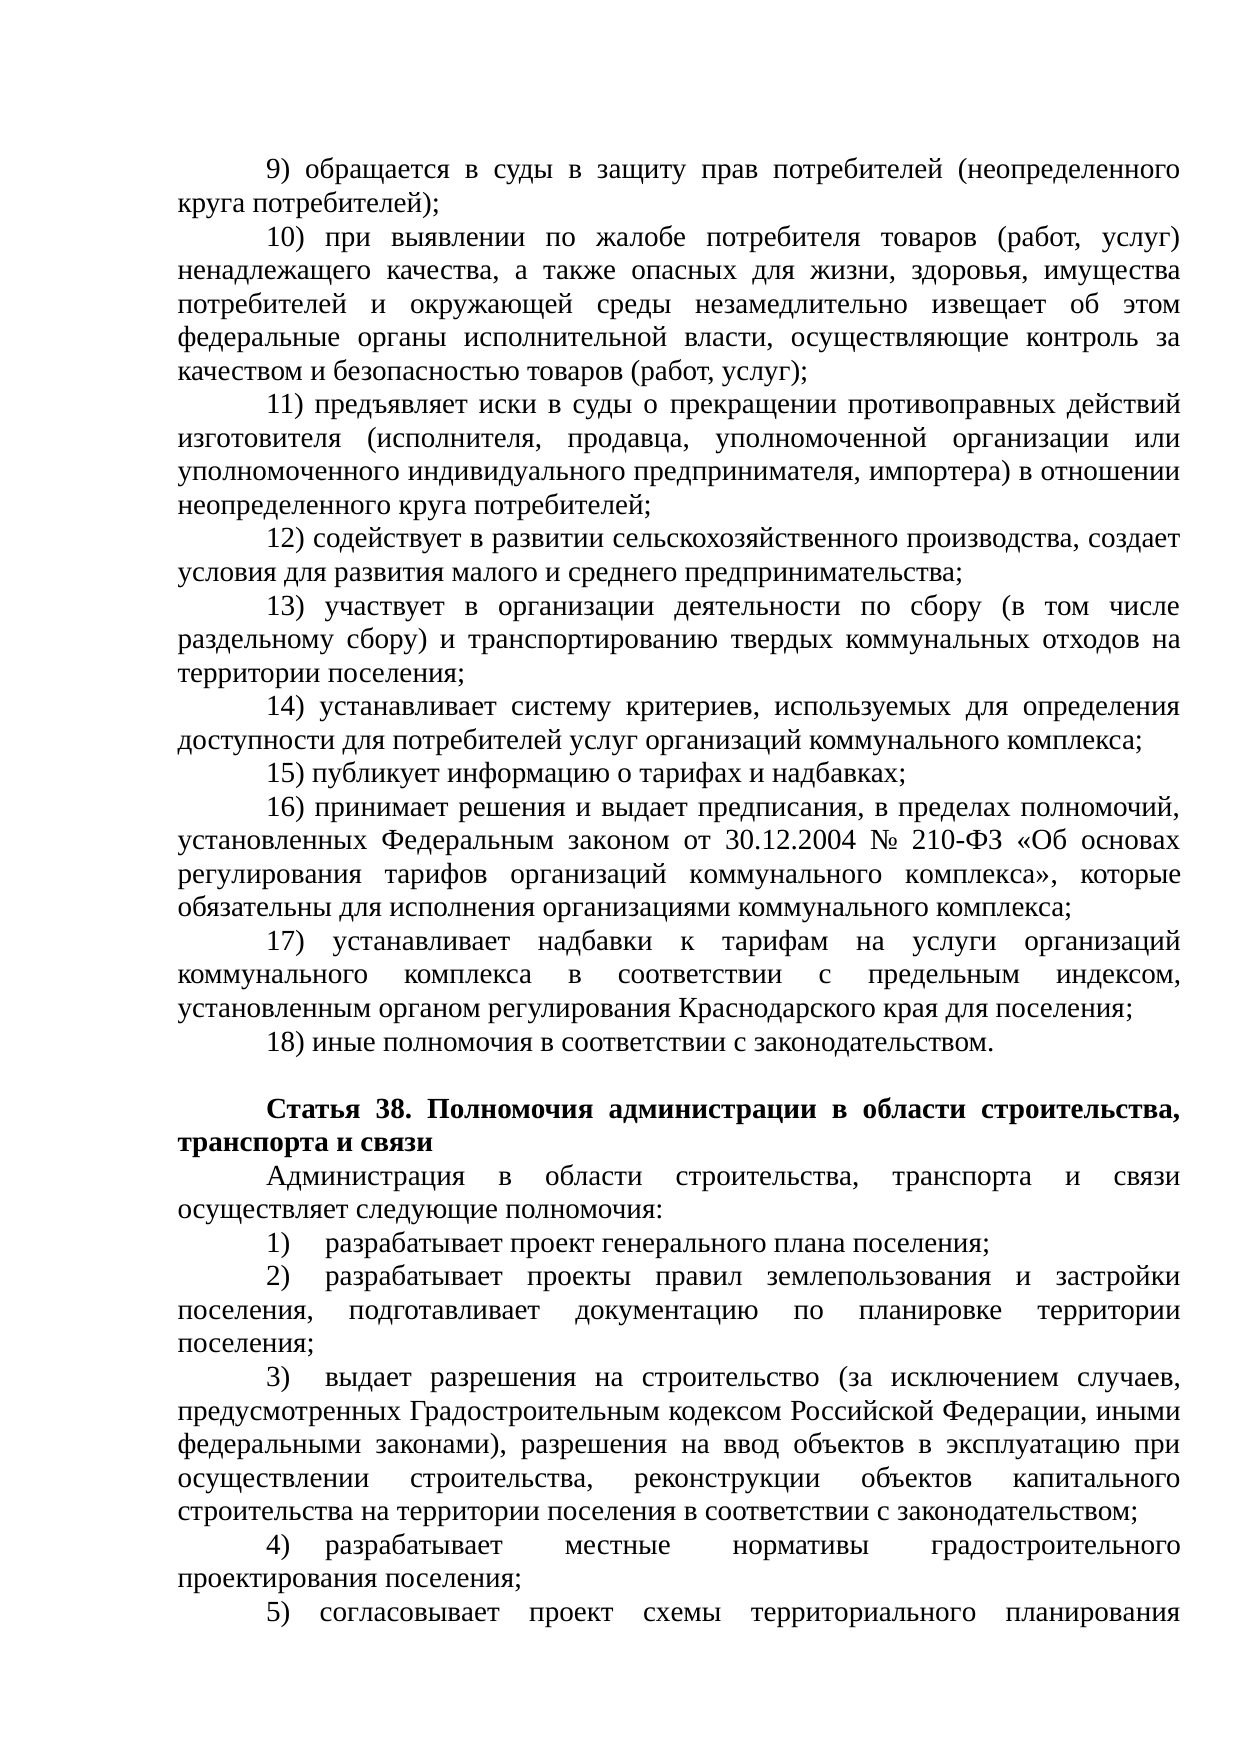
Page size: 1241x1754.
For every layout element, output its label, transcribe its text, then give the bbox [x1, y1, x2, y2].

text 10) при выявлении по жалобе потребителя товаров (работ, услуг) ненадлежащего качества, а также опасных для жизни, здоровья, имущества потребителей и окружающей среды незамедлительно извещает об этом федеральные органы исполнительной власти, осуществляющие контроль за качеством и безопасностью товаров (работ, услуг); [177, 219, 1181, 386]
text 15) публикует информацию о тарифах и надбавках; [177, 755, 1181, 789]
text 13) участвует в организации деятельности по сбору (в том числе раздельному сбору) и транспортированию твердых коммунальных отходов на территории поселения; [177, 588, 1181, 688]
text 14) устанавливает систему критериев, используемых для определения доступности для потребителей услуг организаций коммунального комплекса; [177, 688, 1181, 755]
list разрабатывает проекты правил землепользования и застройки поселения, подготавливает документацию по планировке территории поселения; [177, 1258, 1181, 1359]
text 17) устанавливает надбавки к тарифам на услуги организаций коммунального комплекса в соответствии с предельным индексом, установленным органом регулирования Краснодарского края для поселения; [177, 923, 1181, 1024]
text Администрация в области строительства, транспорта и связи осуществляет следующие полномочия: [177, 1158, 1181, 1225]
list разрабатывает местные нормативы градостроительного проектирования поселения; [177, 1527, 1181, 1594]
text 9) обращается в суды в защиту прав потребителей (неопределенного круга потребителей); [177, 152, 1181, 219]
list разрабатывает проект генерального плана поселения; [177, 1225, 1181, 1258]
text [177, 1594, 1181, 1627]
list выдает разрешения на строительство (за исключением случаев, предусмотренных Градостроительным кодексом Российской Федерации, иными федеральными законами), разрешения на ввод объектов в эксплуатацию при осуществлении строительства, реконструкции объектов капитального строительства на территории поселения в соответствии с законодательством; [177, 1359, 1181, 1527]
text 16) принимает решения и выдает предписания, в пределах полномочий, установленных Федеральным законом от 30.12.2004 № 210-ФЗ «Об основах регулирования тарифов организаций коммунального комплекса», которые обязательны для исполнения организациями коммунального комплекса; [177, 789, 1181, 923]
text 18) иные полномочия в соответствии с законодательством. [177, 1024, 1181, 1057]
text 11) предъявляет иски в суды о прекращении противоправных действий изготовителя (исполнителя, продавца, уполномоченной организации или уполномоченного индивидуального предпринимателя, импортера) в отношении неопределенного круга потребителей; [177, 386, 1181, 521]
text 12) содействует в развитии сельскохозяйственного производства, создает условия для развития малого и среднего предпринимательства; [177, 521, 1181, 588]
text Статья 38. Полномочия администрации в области строительства, транспорта и связи [177, 1091, 1181, 1158]
